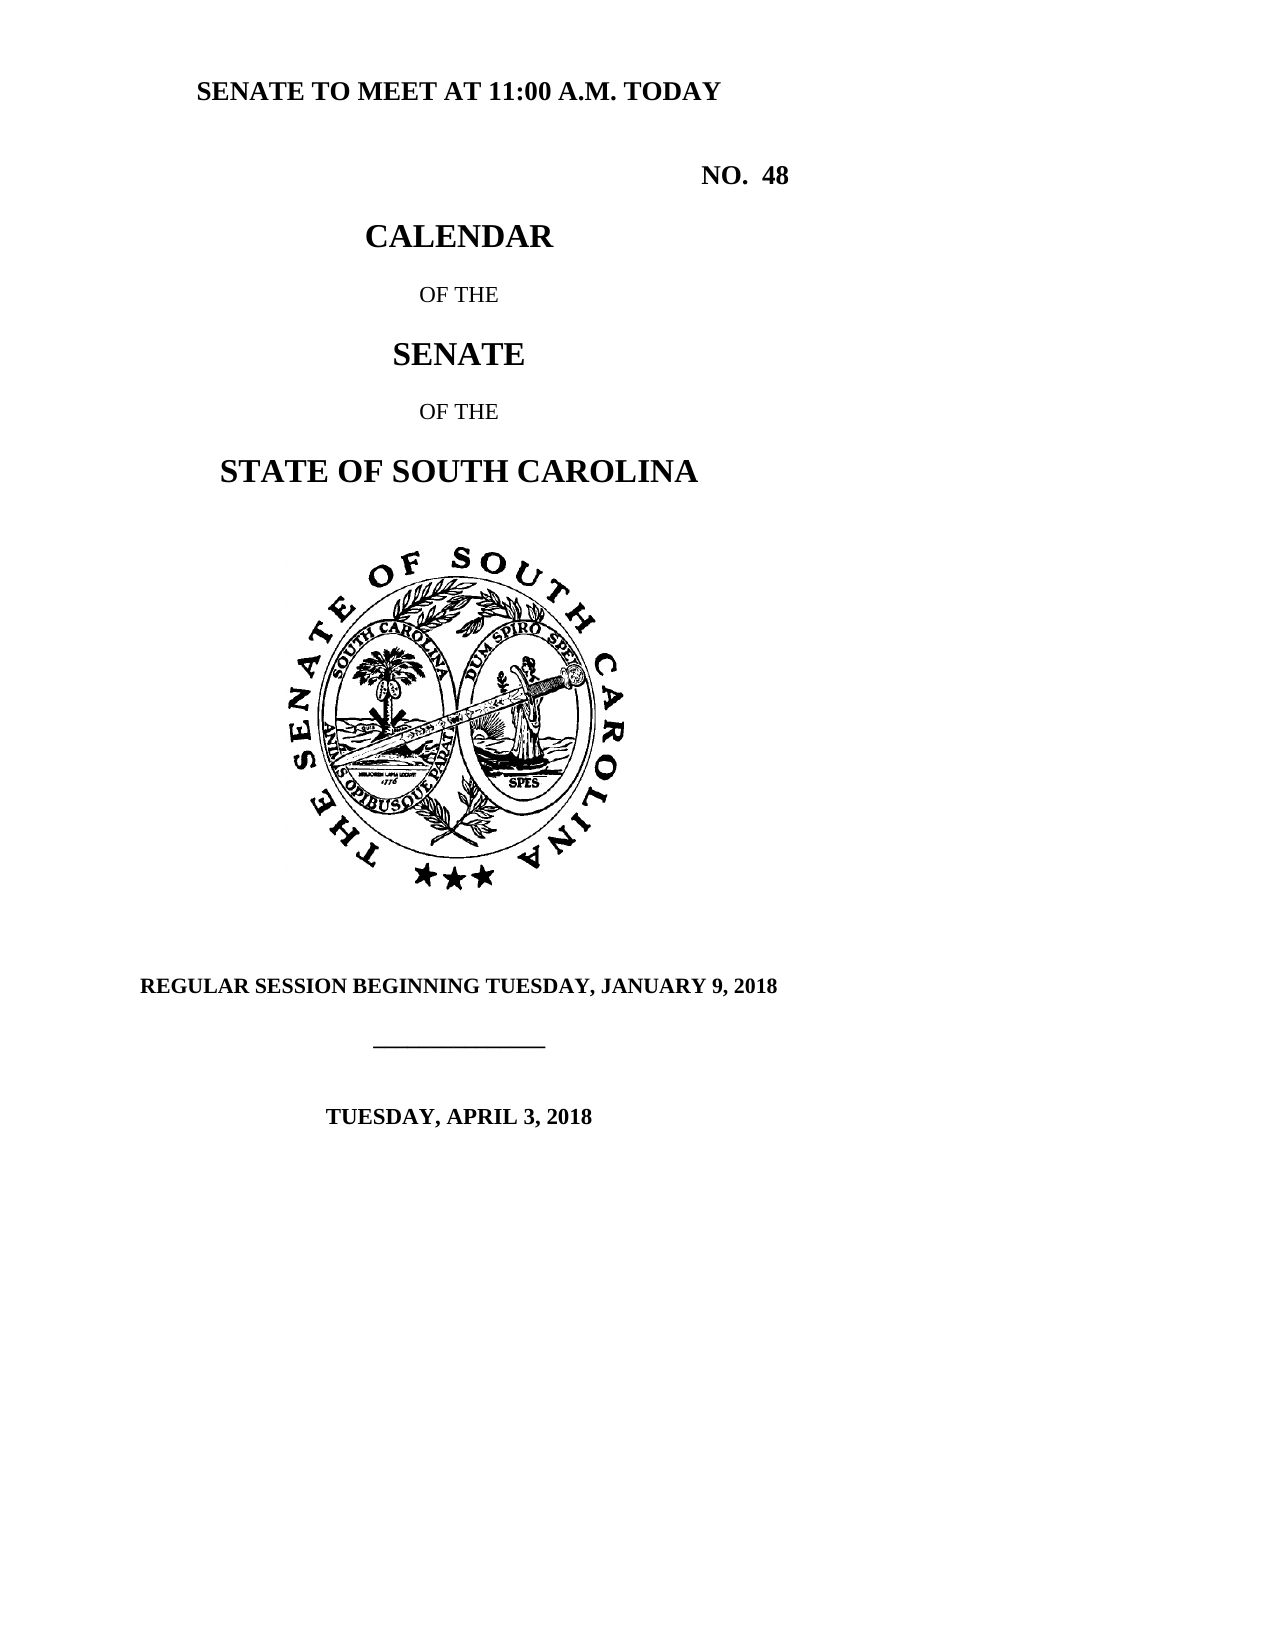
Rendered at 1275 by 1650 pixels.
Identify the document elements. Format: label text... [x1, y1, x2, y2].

text TUESDAY, APRIL 3, 2018 [129, 1103, 789, 1130]
text SENATE [129, 334, 789, 372]
title SENATE TO MEET AT 11:00 A.M. TODAY [129, 75, 789, 106]
text OF THE [129, 398, 789, 425]
text _______________ [129, 1024, 789, 1051]
text STATE OF SOUTH CAROLINA [129, 451, 789, 489]
text NO. 48 [129, 159, 789, 190]
text OF THE [129, 281, 789, 307]
text REGULAR SESSION BEGINNING TUESDAY, JANUARY 9, 2018 [129, 973, 789, 998]
picture [283, 542, 635, 894]
text CALENDAR [129, 216, 789, 255]
